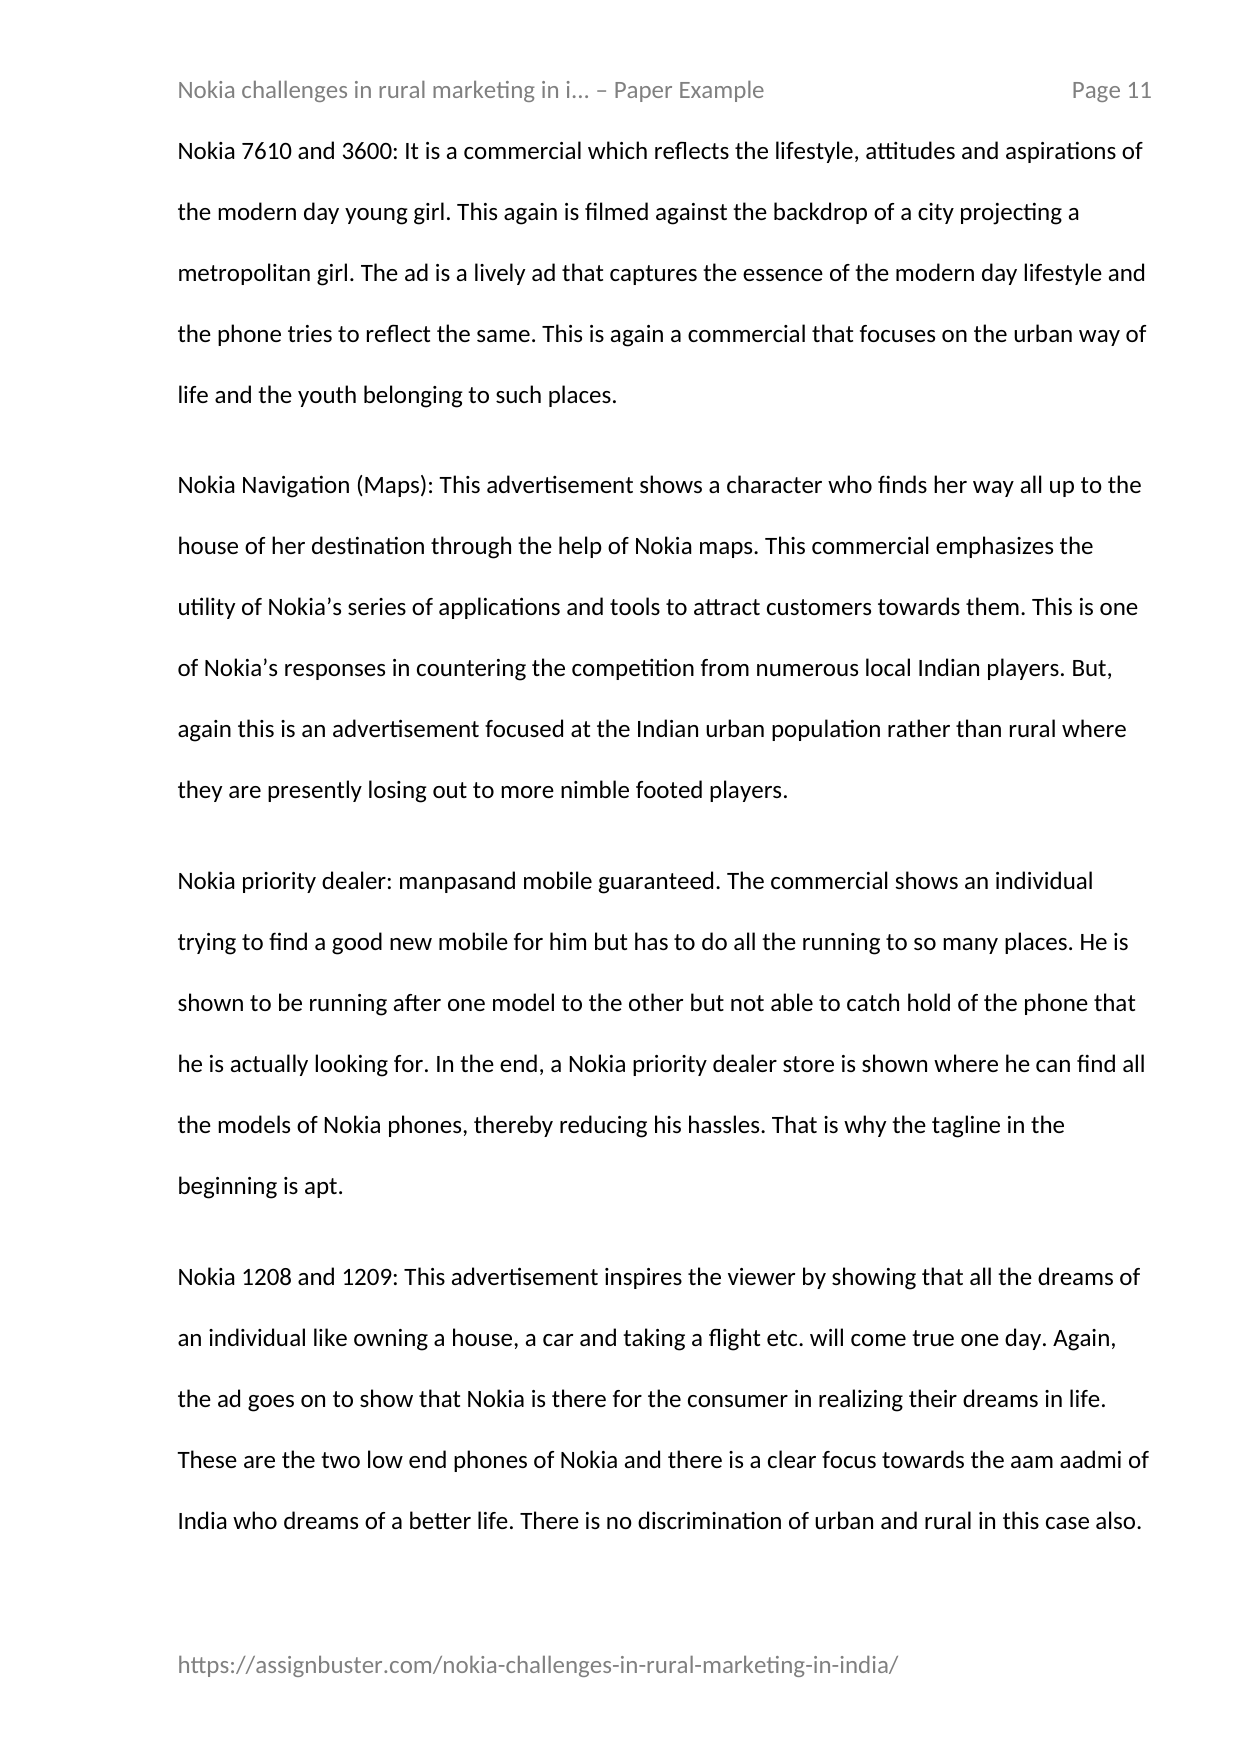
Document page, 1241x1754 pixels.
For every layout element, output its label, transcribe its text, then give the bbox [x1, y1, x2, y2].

text Nokia 1208 and 1209: This advertisement inspires the viewer by showing that all the dreams of an individual like owning a house, a car and taking a flight etc. will come true one day. Again, the ad goes on to show that Nokia is there for the consumer in realizing their dreams in life. These are the two low end phones of Nokia and there is a clear focus towards the aam aadmi of India who dreams of a better life. There is no discrimination of urban and rural in this case also. [177, 1261, 1152, 1536]
text Nokia 7610 and 3600: It is a commercial which reflects the lifestyle, attitudes and aspirations of the modern day young girl. This again is filmed against the backdrop of a city projecting a metropolitan girl. The ad is a lively ad that captures the essence of the modern day lifestyle and the phone tries to reflect the same. This is again a commercial that focuses on the urban way of life and the youth belonging to such places. [177, 135, 1152, 409]
text Nokia priority dealer: manpasand mobile guaranteed. The commercial shows an individual trying to find a good new mobile for him but has to do all the running to so many places. He is shown to be running after one model to the other but not able to catch hold of the phone that he is actually looking for. In the end, a Nokia priority dealer store is shown where he can find all the models of Nokia phones, thereby reducing his hassles. That is why the tagline in the beginning is apt. [177, 865, 1152, 1201]
text Nokia Navigation (Maps): This advertisement shows a character who finds her way all up to the house of her destination through the help of Nokia maps. This commercial emphasizes the utility of Nokia’s series of applications and tools to attract customers towards them. This is one of Nokia’s responses in countering the competition from numerous local Indian players. But, again this is an advertisement focused at the Indian urban population rather than rural where they are presently losing out to more nimble footed players. [177, 469, 1152, 805]
